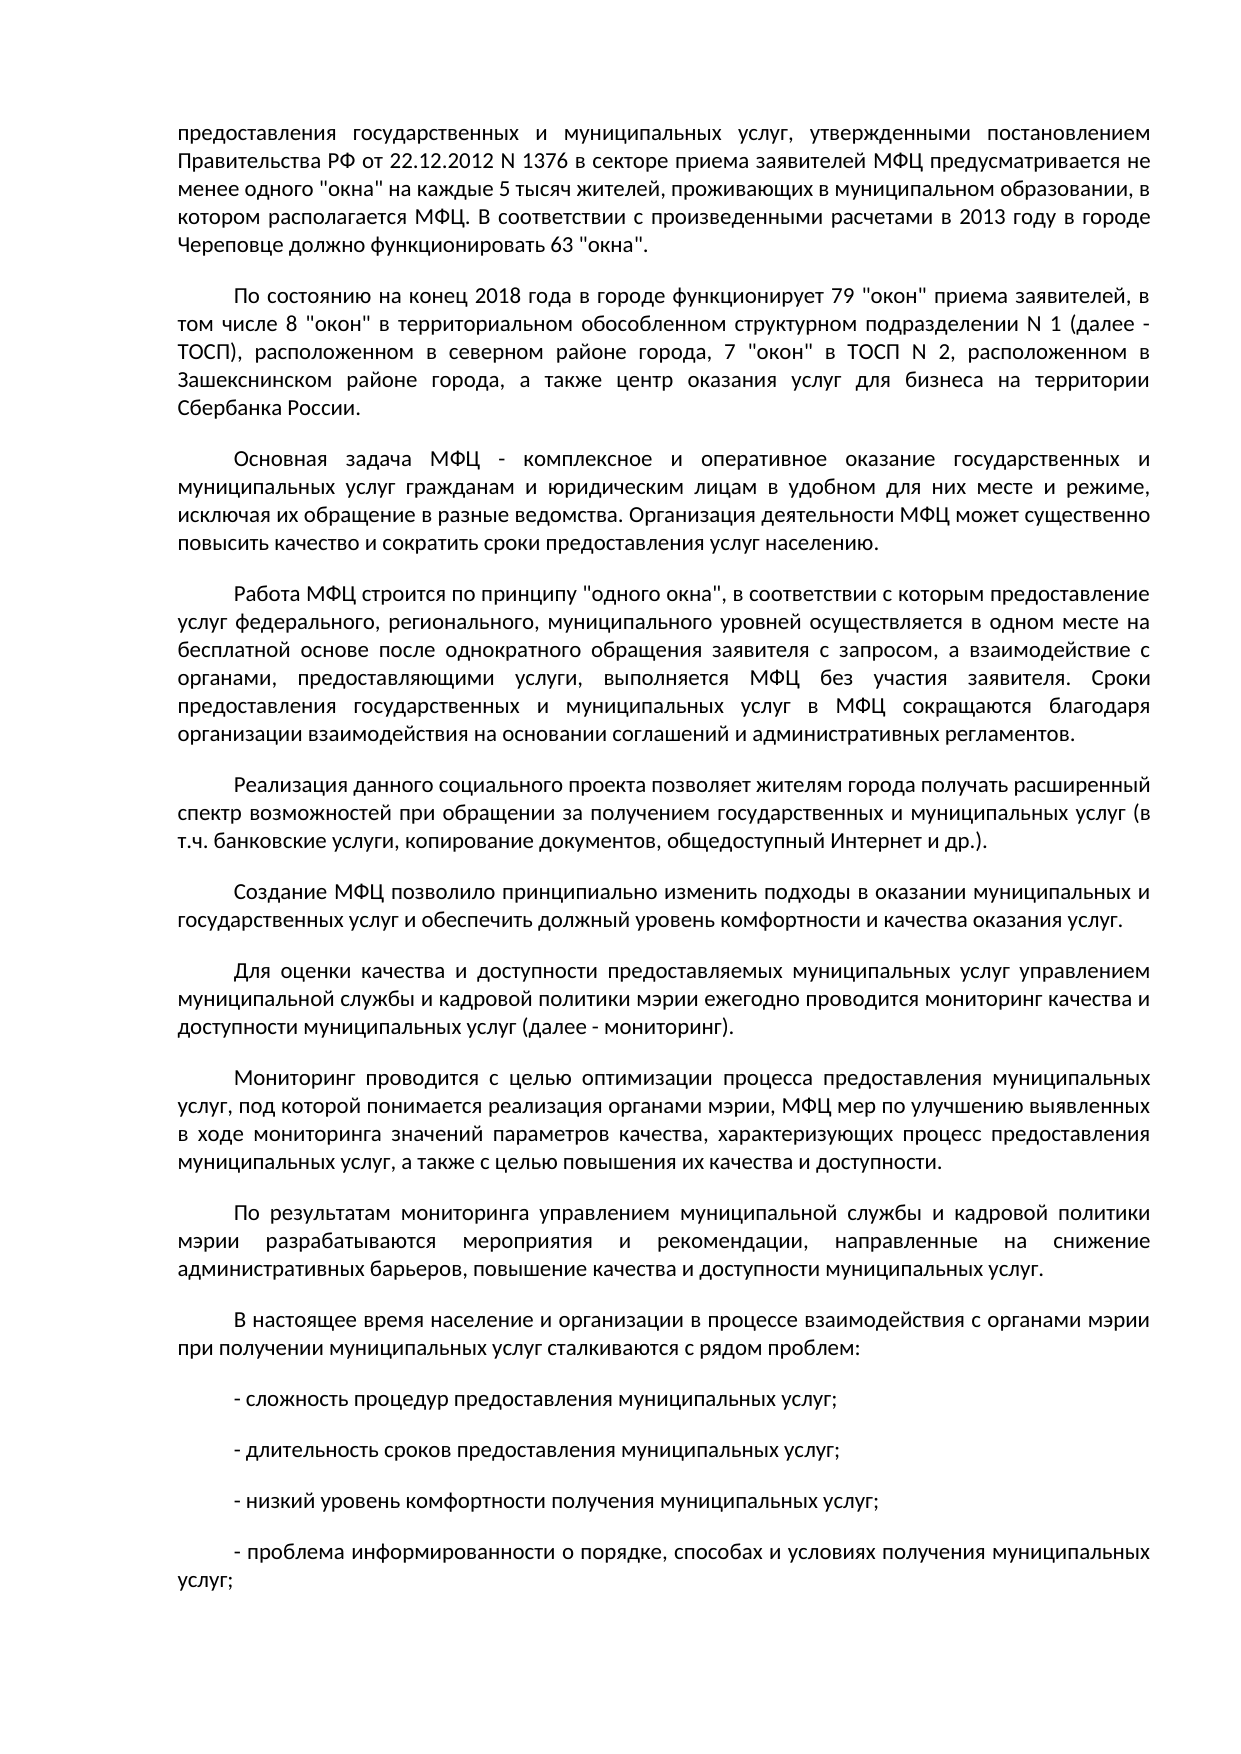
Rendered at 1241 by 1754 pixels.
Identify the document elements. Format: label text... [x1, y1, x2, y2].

text Создание МФЦ позволило принципиально изменить подходы в оказании муниципальных и государственных услуг и обеспечить должный уровень комфортности и качества оказания услуг. [177, 877, 1152, 933]
text - длительность сроков предоставления муниципальных услуг; [177, 1435, 1152, 1463]
text Для оценки качества и доступности предоставляемых муниципальных услуг управлением муниципальной службы и кадровой политики мэрии ежегодно проводится мониторинг качества и доступности муниципальных услуг (далее - мониторинг). [177, 956, 1152, 1040]
text - сложность процедур предоставления муниципальных услуг; [177, 1384, 1152, 1412]
text Основная задача МФЦ - комплексное и оперативное оказание государственных и муниципальных услуг гражданам и юридическим лицам в удобном для них месте и режиме, исключая их обращение в разные ведомства. Организация деятельности МФЦ может существенно повысить качество и сократить сроки предоставления услуг населению. [177, 444, 1152, 556]
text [177, 118, 1152, 258]
text - проблема информированности о порядке, способах и условиях получения муниципальных услуг; [177, 1537, 1152, 1593]
text Реализация данного социального проекта позволяет жителям города получать расширенный спектр возможностей при обращении за получением государственных и муниципальных услуг (в т.ч. банковские услуги, копирование документов, общедоступный Интернет и др.). [177, 770, 1152, 854]
text Мониторинг проводится с целью оптимизации процесса предоставления муниципальных услуг, под которой понимается реализация органами мэрии, МФЦ мер по улучшению выявленных в ходе мониторинга значений параметров качества, характеризующих процесс предоставления муниципальных услуг, а также с целью повышения их качества и доступности. [177, 1063, 1152, 1175]
text По результатам мониторинга управлением муниципальной службы и кадровой политики мэрии разрабатываются мероприятия и рекомендации, направленные на снижение административных барьеров, повышение качества и доступности муниципальных услуг. [177, 1198, 1152, 1282]
text По состоянию на конец 2018 года в городе функционирует 79 "окон" приема заявителей, в том числе 8 "окон" в территориальном обособленном структурном подразделении N 1 (далее - ТОСП), расположенном в северном районе города, 7 "окон" в ТОСП N 2, расположенном в Зашекснинском районе города, а также центр оказания услуг для бизнеса на территории Сбербанка России. [177, 281, 1152, 421]
text - низкий уровень комфортности получения муниципальных услуг; [177, 1486, 1152, 1514]
text В настоящее время население и организации в процессе взаимодействия с органами мэрии при получении муниципальных услуг сталкиваются с рядом проблем: [177, 1305, 1152, 1361]
text Работа МФЦ строится по принципу "одного окна", в соответствии с которым предоставление услуг федерального, регионального, муниципального уровней осуществляется в одном месте на бесплатной основе после однократного обращения заявителя с запросом, а взаимодействие с органами, предоставляющими услуги, выполняется МФЦ без участия заявителя. Сроки предоставления государственных и муниципальных услуг в МФЦ сокращаются благодаря организации взаимодействия на основании соглашений и административных регламентов. [177, 579, 1152, 747]
